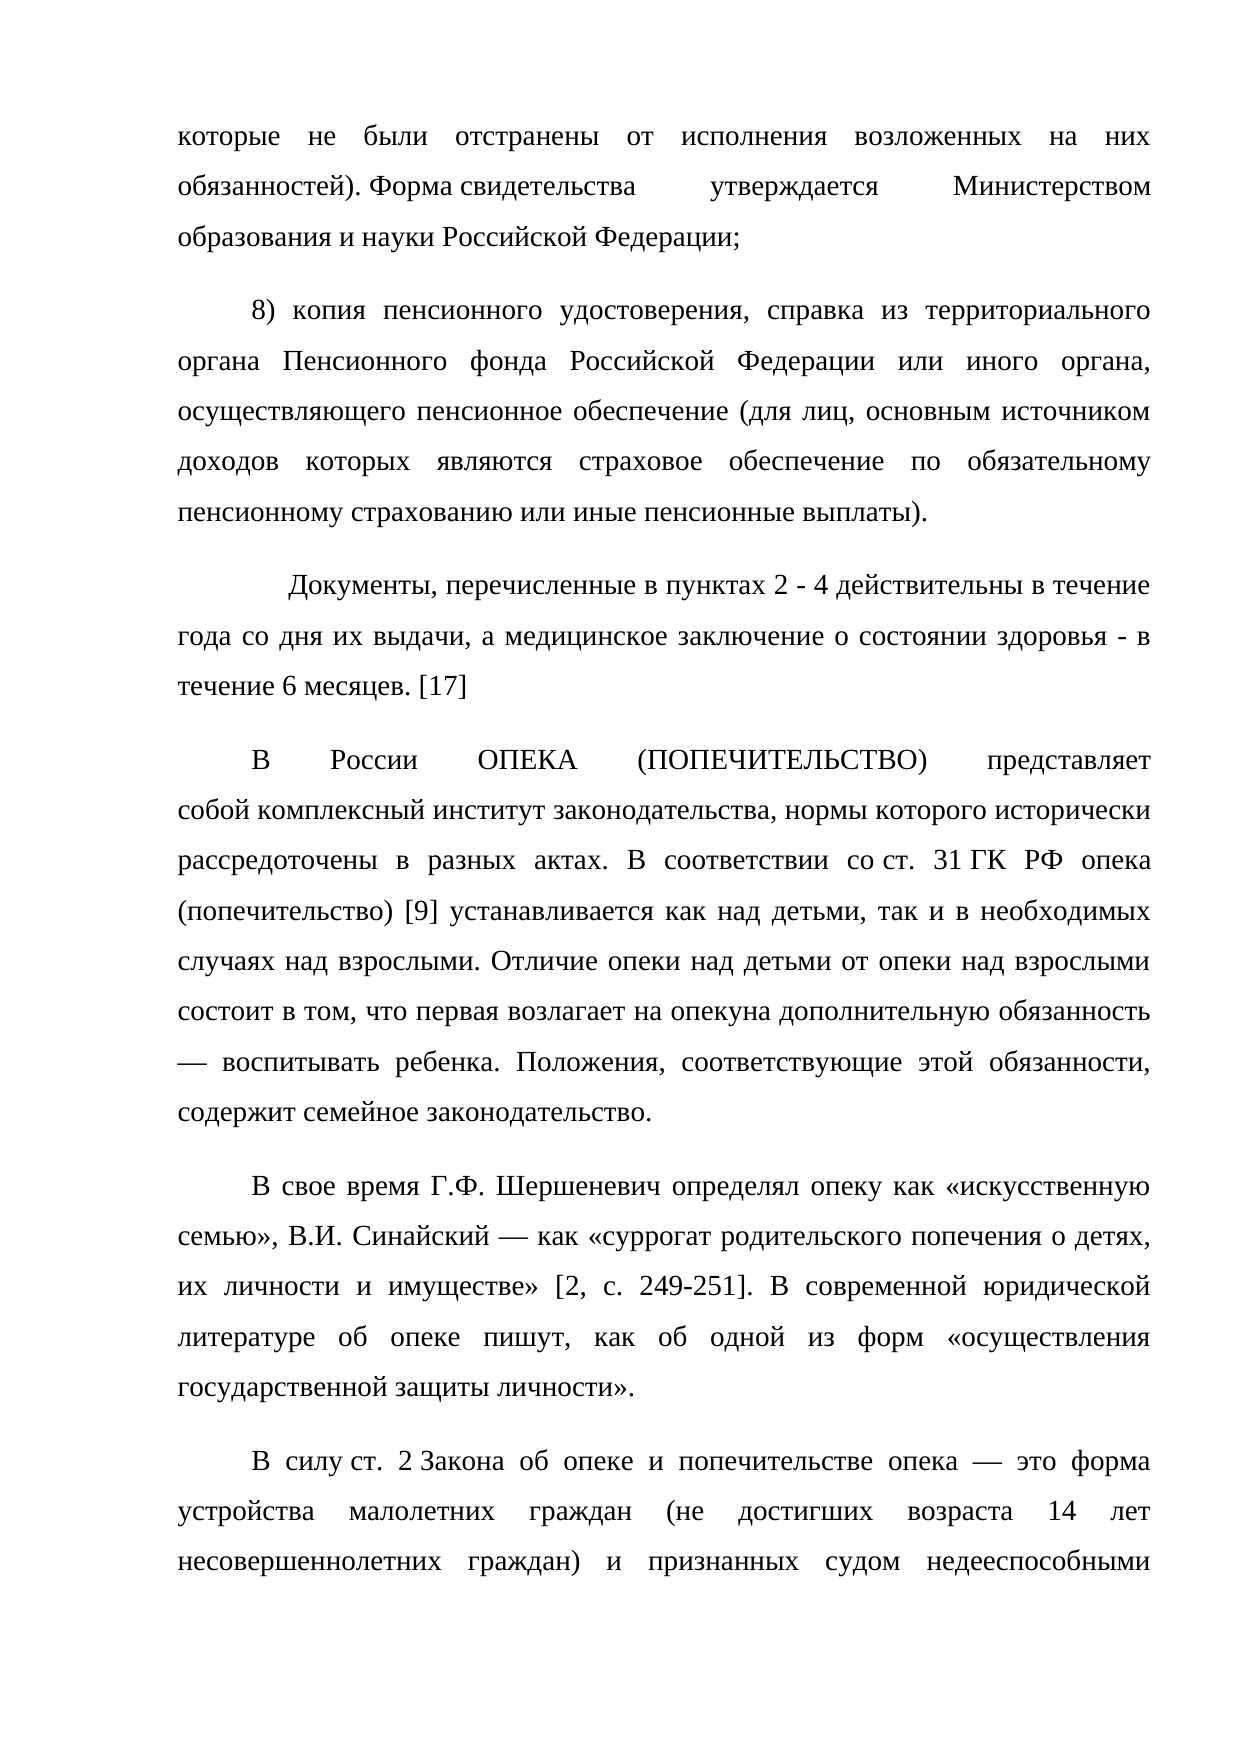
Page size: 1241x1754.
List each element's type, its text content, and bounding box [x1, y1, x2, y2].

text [177, 118, 1152, 252]
text Документы, перечисленные в пунктах 2 - 4 действительны в течение года со дня их выдачи, а медицинское заключение о состоянии здоровья - в течение 6 месяцев. [17] [177, 567, 1152, 702]
text В свое время Г.Ф. Шершеневич определял опеку как «искусственную семью», В.И. Синайский — как «суррогат родительского попечения о детях, их личности и имуществе» [2, с. 249-251]. В современной юридической литературе об опеке пишут, как об одной из форм «осуществления государственной защиты личности». [177, 1168, 1152, 1403]
text 8) копия пенсионного удостоверения, справка из территориального органа Пенсионного фонда Российской Федерации или иного органа, осуществляющего пенсионное обеспечение (для лиц, основным источником доходов которых являются страховое обеспечение по обязательному пенсионному страхованию или иные пенсионные выплаты). [177, 292, 1152, 527]
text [177, 1443, 1152, 1577]
text В России ОПЕКА (ПОПЕЧИТЕЛЬСТВО) представляет собой комплексный институт законодательства, нормы которого исторически рассредоточены в разных актах. В соответствии со ст. 31 ГК РФ опека (попечительство) [9] устанавливается как над детьми, так и в необходимых случаях над взрослыми. Отличие опеки над детьми от опеки над взрослыми состоит в том, что первая возлагает на опекуна дополнительную обязанность — воспитывать ребенка. Положения, соответствующие этой обязанности, содержит семейное законодательство. [177, 742, 1152, 1128]
